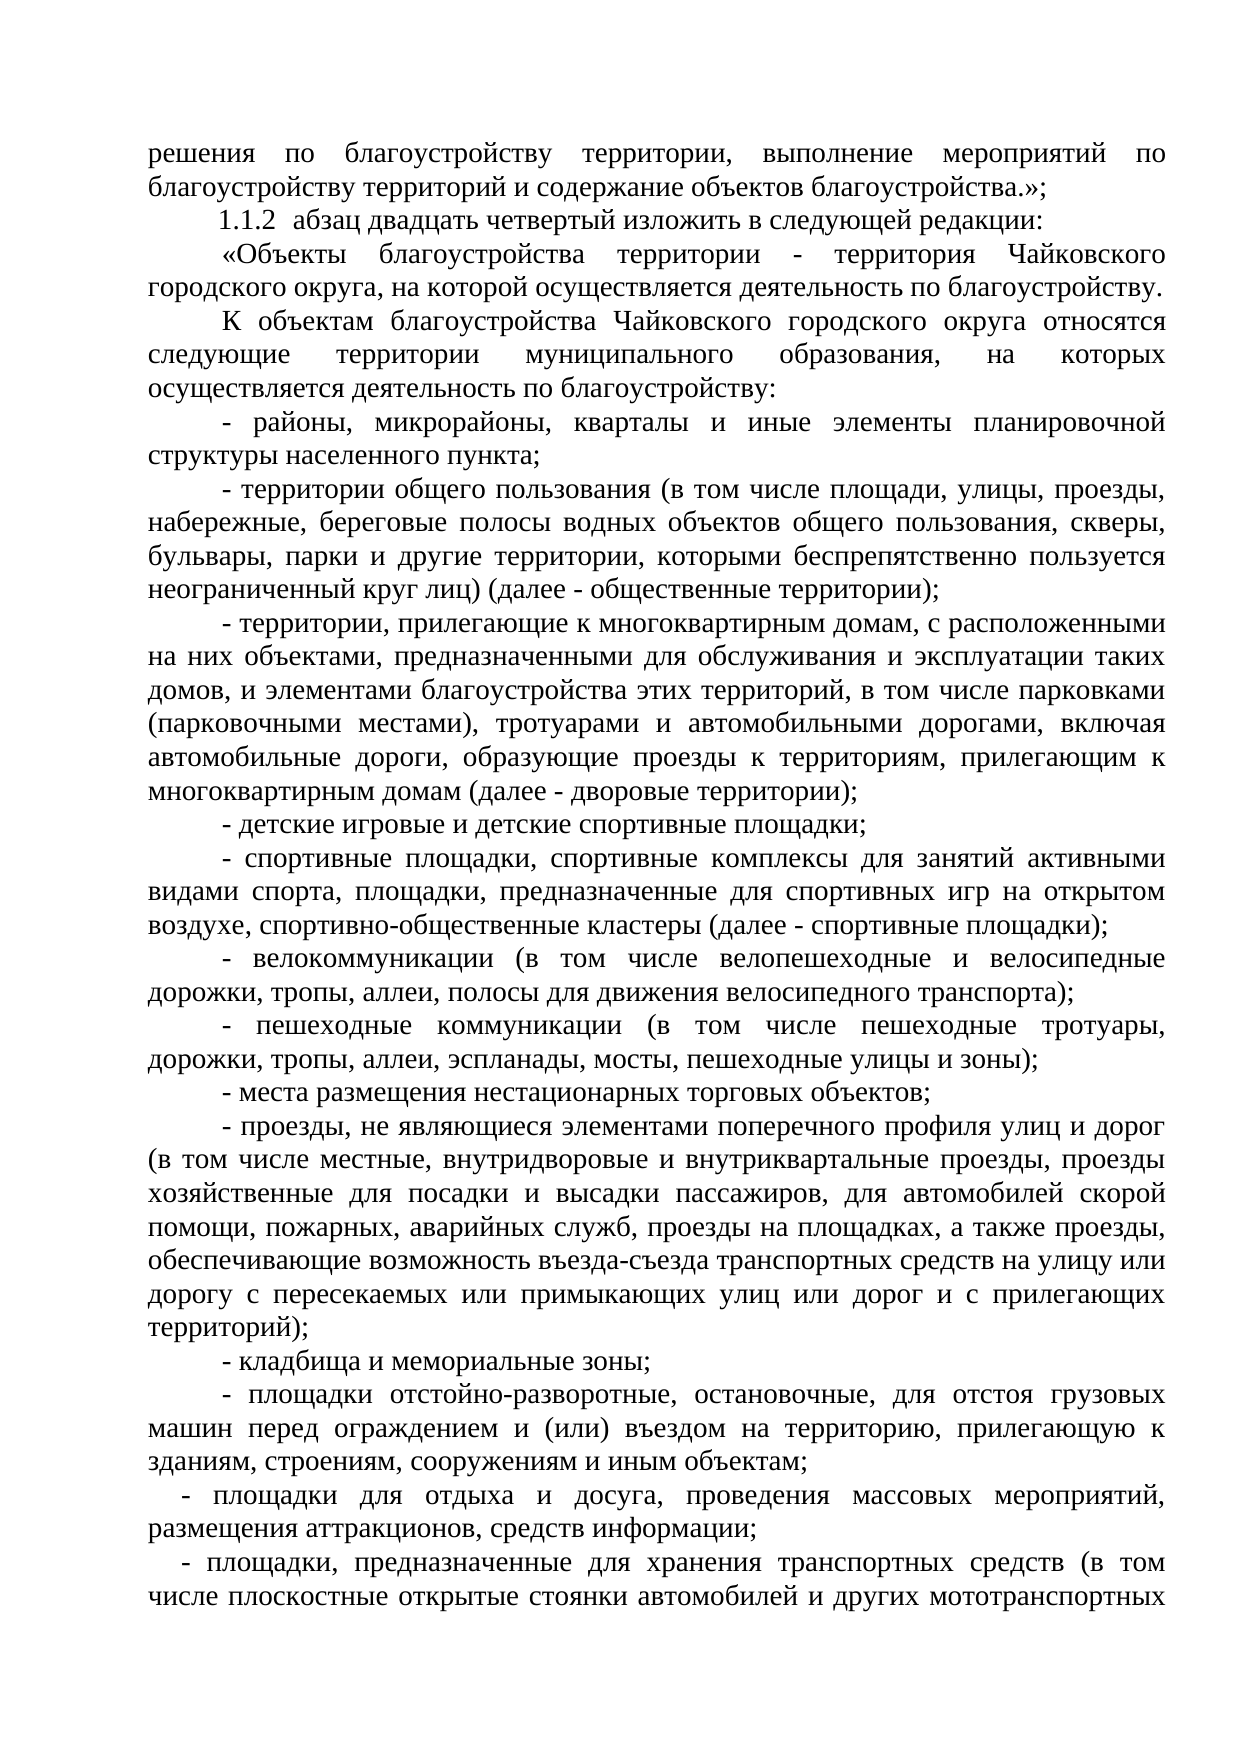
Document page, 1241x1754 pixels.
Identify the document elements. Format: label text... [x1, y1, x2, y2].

text - детские игровые и детские спортивные площадки; [148, 806, 1167, 840]
text - пешеходные коммуникации (в том числе пешеходные тротуары, дорожки, тропы, аллеи, эспланады, мосты, пешеходные улицы и зоны); [148, 1007, 1167, 1074]
text К объектам благоустройства Чайковского городского округа относятся следующие территории муниципального образования, на которых осуществляется деятельность по благоустройству: [148, 303, 1167, 404]
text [148, 135, 1167, 202]
text - спортивные площадки, спортивные комплексы для занятий активными видами спорта, площадки, предназначенные для спортивных игр на открытом воздухе, спортивно-общественные кластеры (далее - спортивные площадки); [148, 840, 1167, 940]
list абзац двадцать четвертый изложить в следующей редакции: [218, 202, 1167, 236]
text - территории общего пользования (в том числе площади, улицы, проезды, набережные, береговые полосы водных объектов общего пользования, скверы, бульвары, парки и другие территории, которыми беспрепятственно пользуется неограниченный круг лиц) (далее - общественные территории); [148, 471, 1167, 605]
text «Объекты благоустройства территории - территория Чайковского городского округа, на которой осуществляется деятельность по благоустройству. [148, 236, 1167, 303]
text - кладбища и мемориальные зоны; [148, 1343, 1167, 1376]
text - площадки для отдыха и досуга, проведения массовых мероприятий, размещения аттракционов, средств информации; [148, 1477, 1167, 1544]
text - места размещения нестационарных торговых объектов; [148, 1074, 1167, 1108]
text - велокоммуникации (в том числе велопешеходные и велосипедные дорожки, тропы, аллеи, полосы для движения велосипедного транспорта); [148, 940, 1167, 1007]
text - площадки отстойно-разворотные, остановочные, для отстоя грузовых машин перед ограждением и (или) въездом на территорию, прилегающую к зданиям, строениям, сооружениям и иным объектам; [148, 1376, 1167, 1477]
text - проезды, не являющиеся элементами поперечного профиля улиц и дорог (в том числе местные, внутридворовые и внутриквартальные проезды, проезды хозяйственные для посадки и высадки пассажиров, для автомобилей скорой помощи, пожарных, аварийных служб, проезды на площадках, а также проезды, обеспечивающие возможность въезда-съезда транспортных средств на улицу или дорогу с пересекаемых или примыкающих улиц или дорог и с прилегающих территорий); [148, 1108, 1167, 1343]
text - районы, микрорайоны, кварталы и иные элементы планировочной структуры населенного пункта; [148, 404, 1167, 471]
text - территории, прилегающие к многоквартирным домам, с расположенными на них объектами, предназначенными для обслуживания и эксплуатации таких домов, и элементами благоустройства этих территорий, в том числе парковками (парковочными местами), тротуарами и автомобильными дорогами, включая автомобильные дороги, образующие проезды к территориям, прилегающим к многоквартирным домам (далее - дворовые территории); [148, 605, 1167, 806]
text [148, 1544, 1167, 1611]
